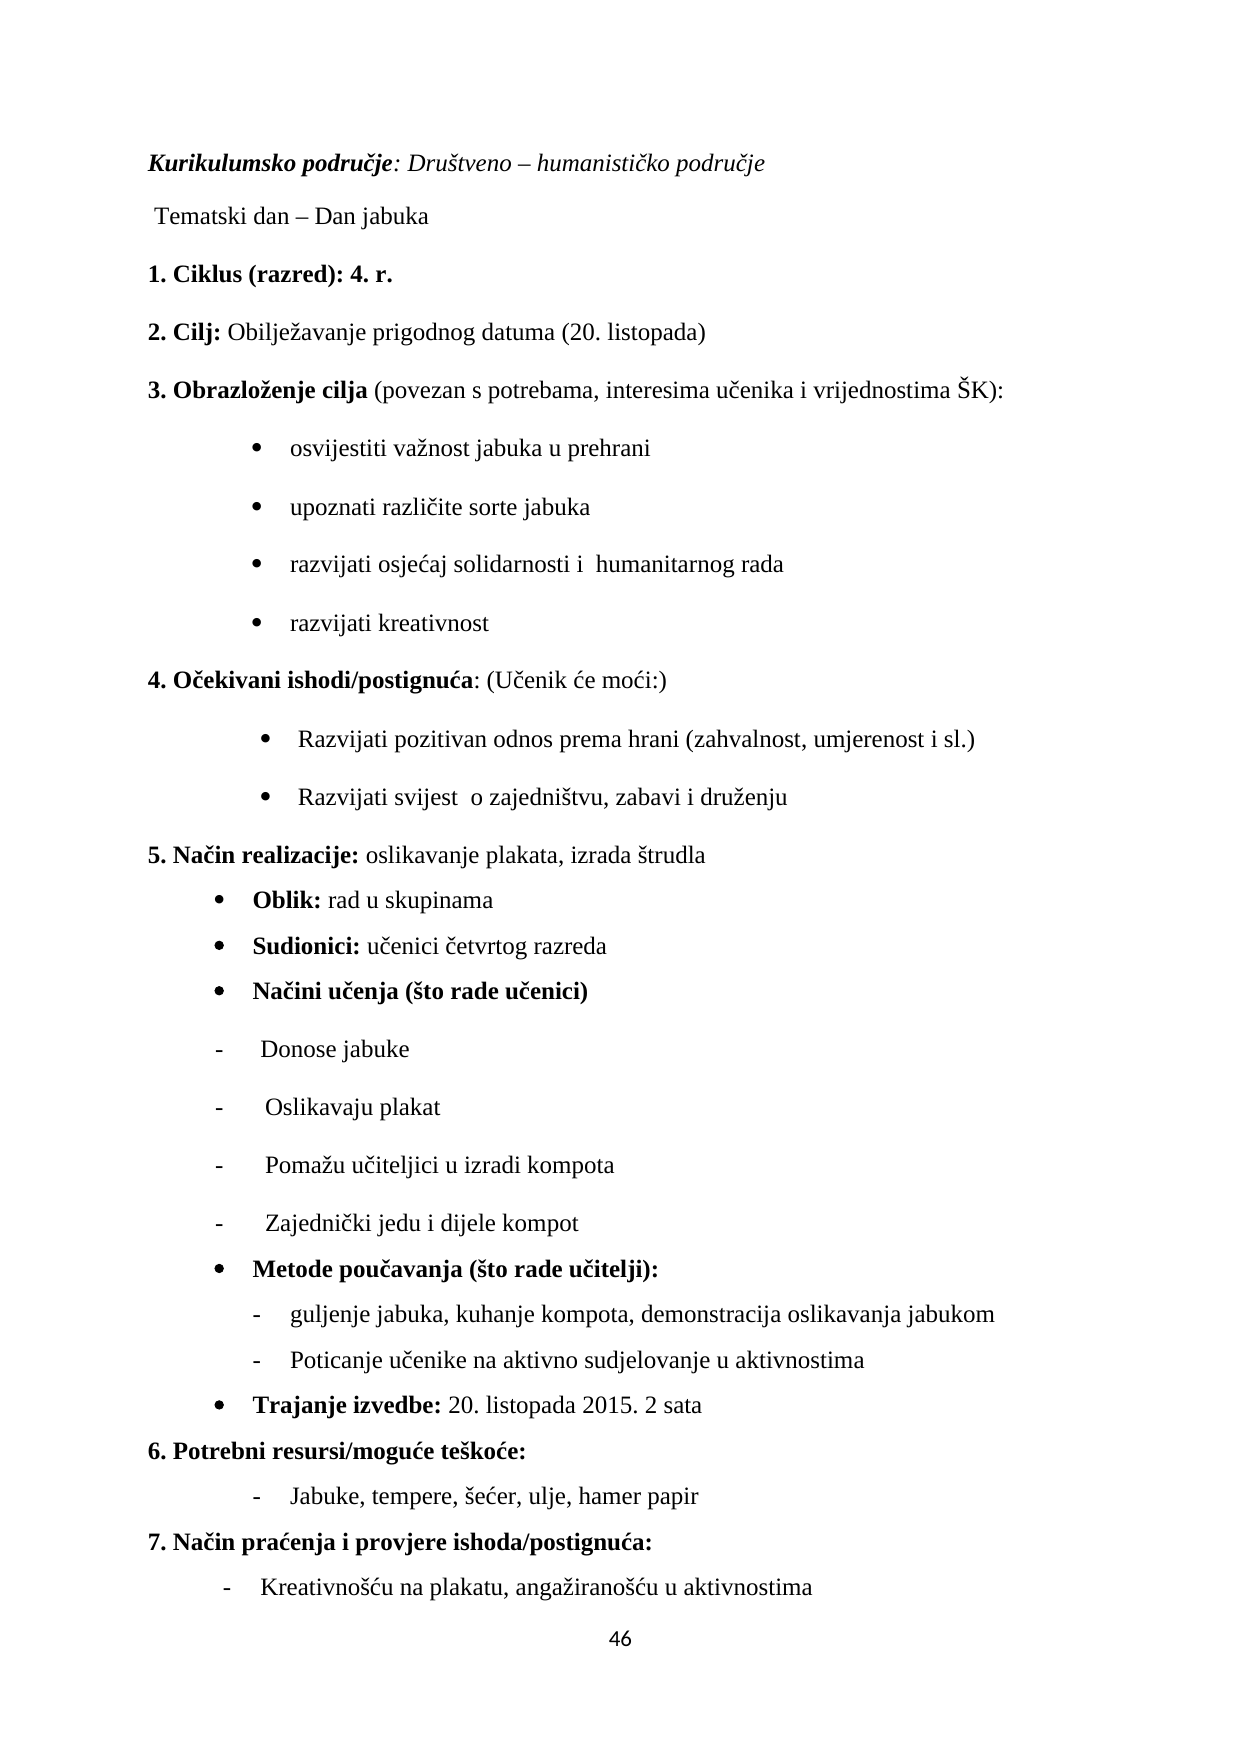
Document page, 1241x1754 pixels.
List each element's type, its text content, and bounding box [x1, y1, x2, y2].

list Metode poučavanja (što rade učitelji): [215, 1254, 1093, 1283]
text 6. Potrebni resursi/moguće teškoće: [148, 1436, 1093, 1465]
list Razvijati svijest o zajedništvu, zabavi i druženju [261, 782, 1093, 810]
list Načini učenja (što rade učenici) [215, 976, 1093, 1005]
list guljenje jabuka, kuhanje kompota, demonstracija oslikavanja jabukom [252, 1299, 1093, 1328]
list Zajednički jedu i dijele kompot [215, 1208, 1093, 1237]
list Poticanje učenike na aktivno sudjelovanje u aktivnostima [252, 1345, 1093, 1374]
list Razvijati pozitivan odnos prema hrani (zahvalnost, umjerenost i sl.) [261, 724, 1093, 752]
list upoznati različite sorte jabuka [252, 492, 1093, 520]
list razvijati kreativnost [252, 608, 1093, 636]
text 7. Način praćenja i provjere ishoda/postignuća: [148, 1527, 1093, 1556]
list Donose jabuke [215, 1034, 1093, 1063]
list Pomažu učiteljici u izradi kompota [215, 1150, 1093, 1179]
list Trajanje izvedbe: 20. listopada 2015. 2 sata [215, 1390, 1093, 1419]
text 1. Ciklus (razred): 4. r. [148, 259, 1093, 288]
list osvijestiti važnost jabuka u prehrani [252, 433, 1093, 462]
list Jabuke, tempere, šećer, ulje, hamer papir [252, 1481, 1093, 1510]
list Oblik: rad u skupinama [215, 885, 1093, 914]
list Sudionici: učenici četvrtog razreda [215, 931, 1093, 959]
list Kreativnošću na plakatu, angažiranošću u aktivnostima [223, 1572, 1093, 1601]
text 3. Obrazloženje cilja (povezan s potrebama, interesima učenika i vrijednostima ŠK): [148, 376, 1093, 404]
text Kurikulumsko područje: Društveno – humanističko područje [148, 148, 1093, 176]
text 5. Način realizacije: oslikavanje plakata, izrada štrudla [148, 840, 1093, 868]
list Oslikavaju plakat [215, 1092, 1093, 1121]
list razvijati osjećaj solidarnosti i humanitarnog rada [252, 549, 1093, 578]
text 4. Očekivani ishodi/postignuća: (Učenik će moći:) [148, 666, 1093, 694]
text 2. Cilj: Obilježavanje prigodnog datuma (20. listopada) [148, 317, 1093, 346]
text Tematski dan – Dan jabuka [148, 201, 1093, 230]
